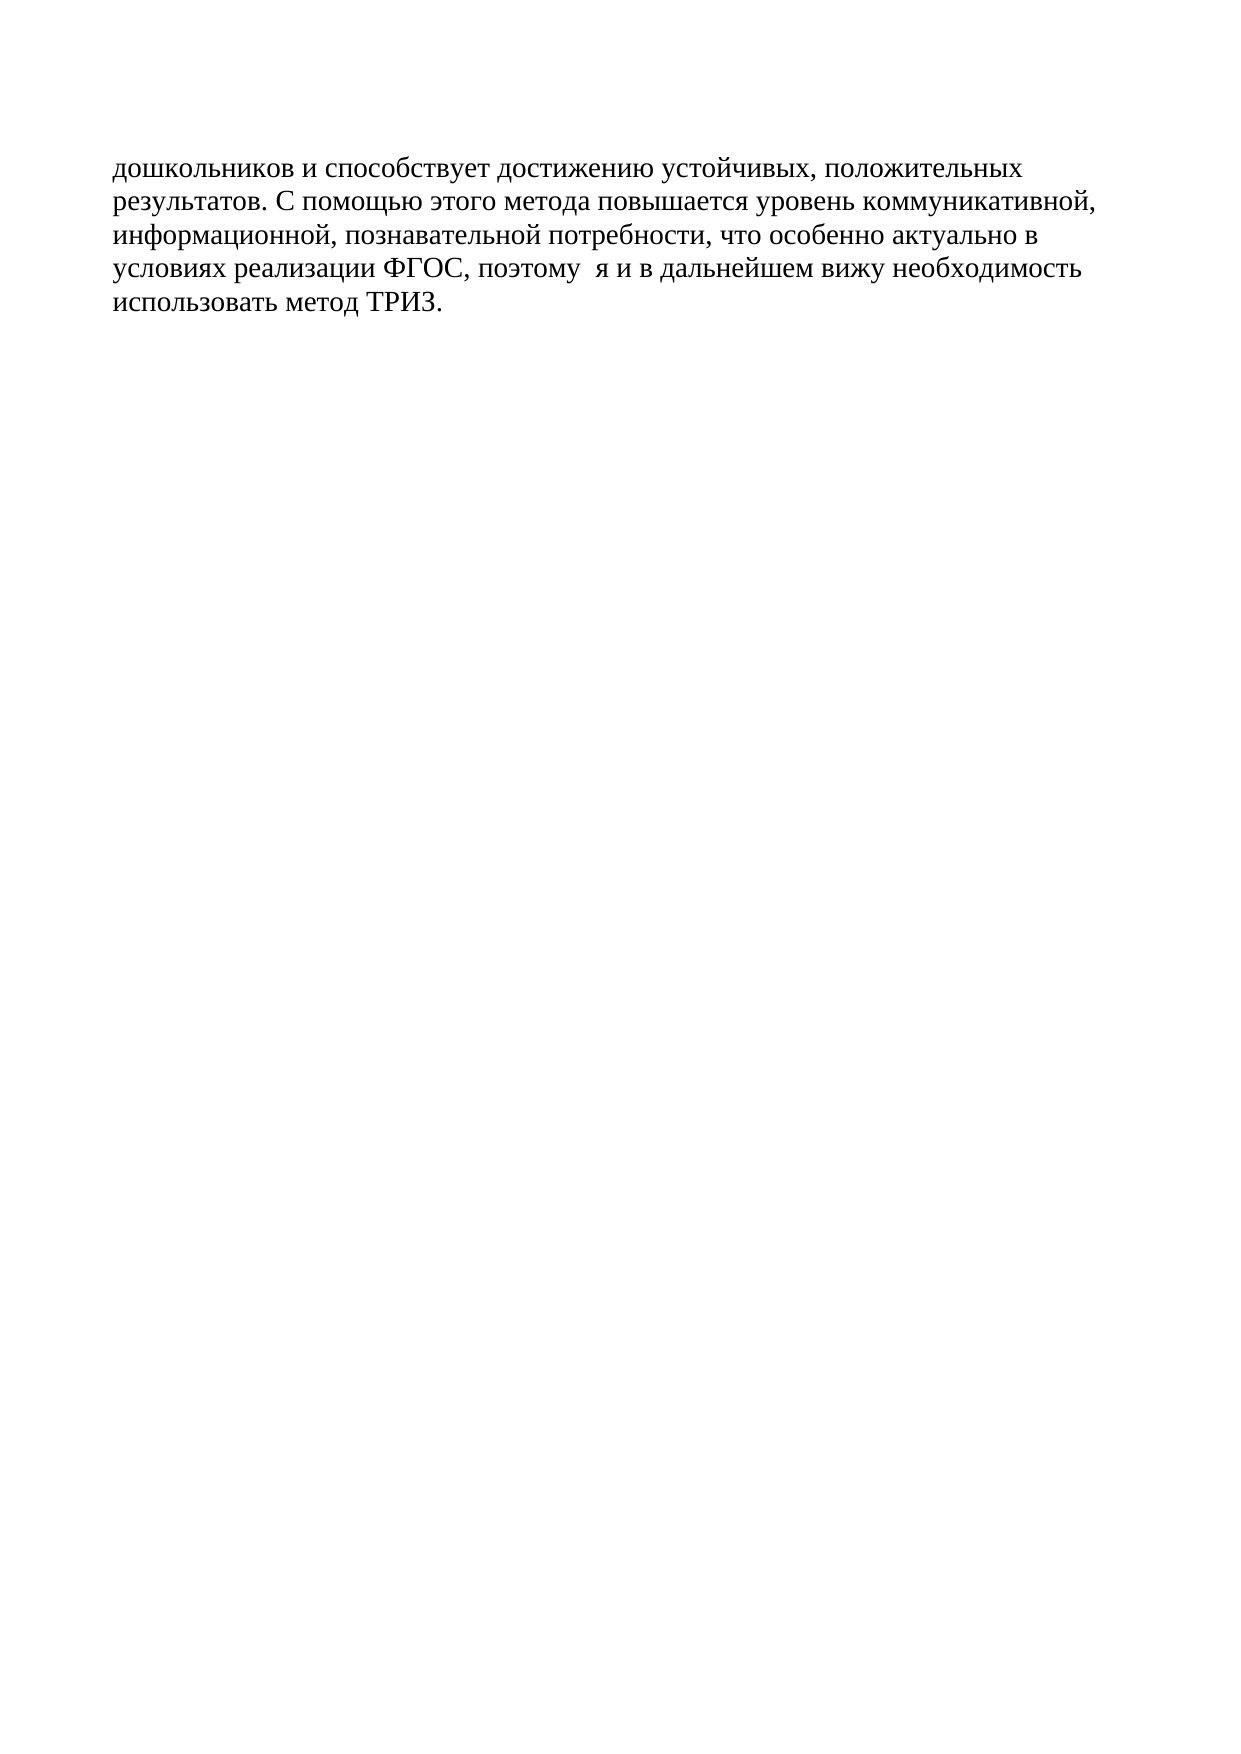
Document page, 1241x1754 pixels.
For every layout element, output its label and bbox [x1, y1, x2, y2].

text [112, 150, 1128, 318]
